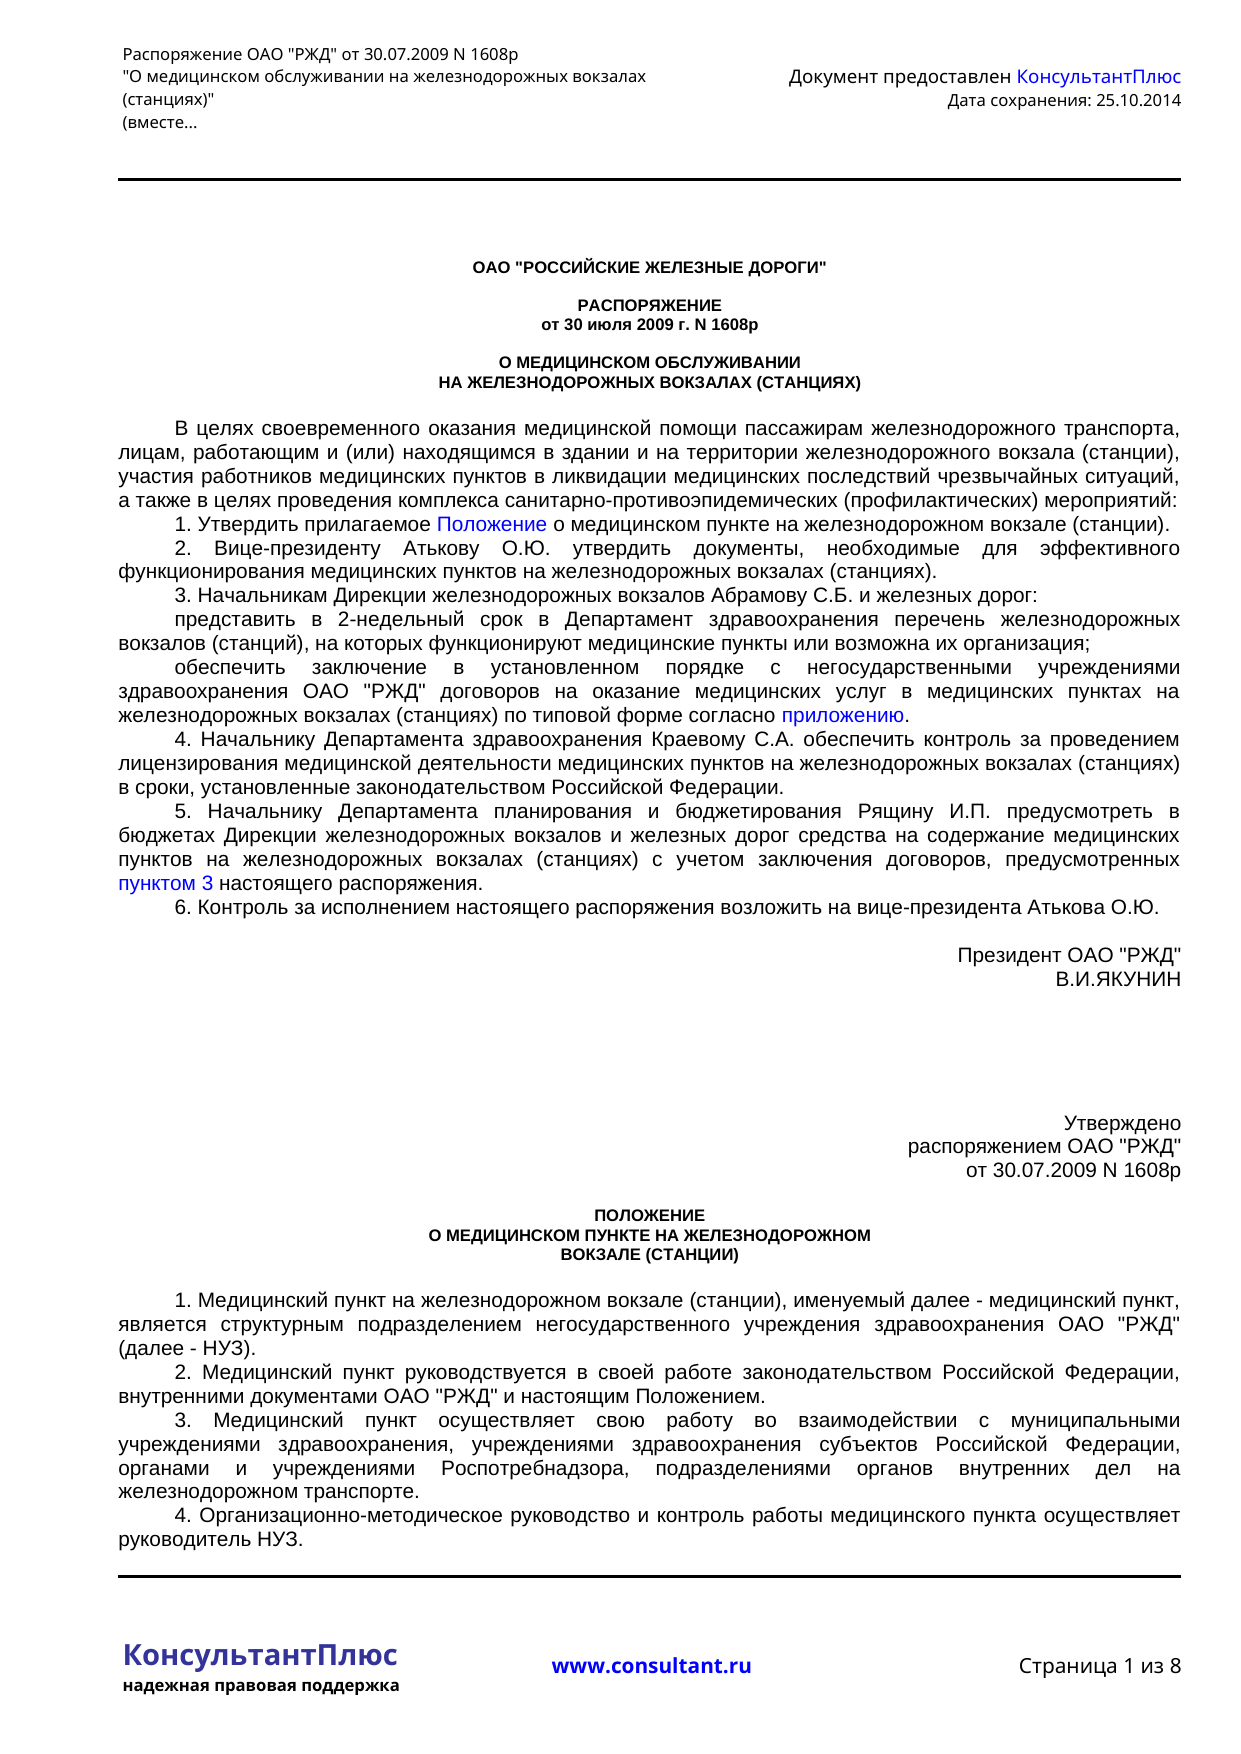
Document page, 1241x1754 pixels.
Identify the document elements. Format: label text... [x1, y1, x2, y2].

text 1. Утвердить прилагаемое Положение о медицинском пункте на железнодорожном вокзале (станции). [118, 511, 1181, 535]
text 1. Медицинский пункт на железнодорожном вокзале (станции), именуемый далее - медицинский пункт, является структурным подразделением негосударственного учреждения здравоохранения ОАО "РЖД" (далее - НУЗ). [118, 1288, 1181, 1359]
text представить в 2-недельный срок в Департамент здравоохранения перечень железнодорожных вокзалов (станций), на которых функционируют медицинские пункты или возможна их организация; [118, 607, 1181, 655]
text О МЕДИЦИНСКОМ ПУНКТЕ НА ЖЕЛЕЗНОДОРОЖНОМ [118, 1225, 1181, 1244]
text Президент ОАО "РЖД" [118, 943, 1181, 967]
text 2. Вице-президенту Атькову О.Ю. утвердить документы, необходимые для эффективного функционирования медицинских пунктов на железнодорожных вокзалах (станциях). [118, 535, 1181, 583]
text 6. Контроль за исполнением настоящего распоряжения возложить на вице-президента Атькова О.Ю. [118, 895, 1181, 919]
text распоряжением ОАО "РЖД" [118, 1134, 1181, 1158]
text РАСПОРЯЖЕНИЕ [118, 296, 1181, 315]
text 4. Начальнику Департамента здравоохранения Краевому С.А. обеспечить контроль за проведением лицензирования медицинской деятельности медицинских пунктов на железнодорожных вокзалах (станциях) в сроки, установленные законодательством Российской Федерации. [118, 727, 1181, 799]
text О МЕДИЦИНСКОМ ОБСЛУЖИВАНИИ [118, 353, 1181, 372]
text 4. Организационно-методическое руководство и контроль работы медицинского пункта осуществляет руководитель НУЗ. [118, 1503, 1181, 1551]
text ВОКЗАЛЕ (СТАНЦИИ) [118, 1244, 1181, 1264]
text ОАО "РОССИЙСКИЕ ЖЕЛЕЗНЫЕ ДОРОГИ" [118, 257, 1181, 277]
text В целях своевременного оказания медицинской помощи пассажирам железнодорожного транспорта, лицам, работающим и (или) находящимся в здании и на территории железнодорожного вокзала (станции), участия работников медицинских пунктов в ликвидации медицинских последствий чрезвычайных ситуаций, а также в целях проведения комплекса санитарно-противоэпидемических (профилактических) мероприятий: [118, 416, 1181, 511]
text 3. Медицинский пункт осуществляет свою работу во взаимодействии с муниципальными учреждениями здравоохранения, учреждениями здравоохранения субъектов Российской Федерации, органами и учреждениями Роспотребнадзора, подразделениями органов внутренних дел на железнодорожном транспорте. [118, 1407, 1181, 1503]
text 2. Медицинский пункт руководствуется в своей работе законодательством Российской Федерации, внутренними документами ОАО "РЖД" и настоящим Положением. [118, 1359, 1181, 1407]
text ПОЛОЖЕНИЕ [118, 1206, 1181, 1225]
text В.И.ЯКУНИН [118, 967, 1181, 991]
text от 30.07.2009 N 1608р [118, 1158, 1181, 1182]
text обеспечить заключение в установленном порядке с негосударственными учреждениями здравоохранения ОАО "РЖД" договоров на оказание медицинских услуг в медицинских пунктах на железнодорожных вокзалах (станциях) по типовой форме согласно приложению. [118, 655, 1181, 727]
text от 30 июля 2009 г. N 1608р [118, 315, 1181, 334]
text 3. Начальникам Дирекции железнодорожных вокзалов Абрамову С.Б. и железных дорог: [118, 583, 1181, 607]
text 5. Начальнику Департамента планирования и бюджетирования Рящину И.П. предусмотреть в бюджетах Дирекции железнодорожных вокзалов и железных дорог средства на содержание медицинских пунктов на железнодорожных вокзалах (станциях) с учетом заключения договоров, предусмотренных пунктом 3 настоящего распоряжения. [118, 799, 1181, 895]
text Утверждено [118, 1110, 1181, 1134]
text НА ЖЕЛЕЗНОДОРОЖНЫХ ВОКЗАЛАХ (СТАНЦИЯХ) [118, 372, 1181, 392]
